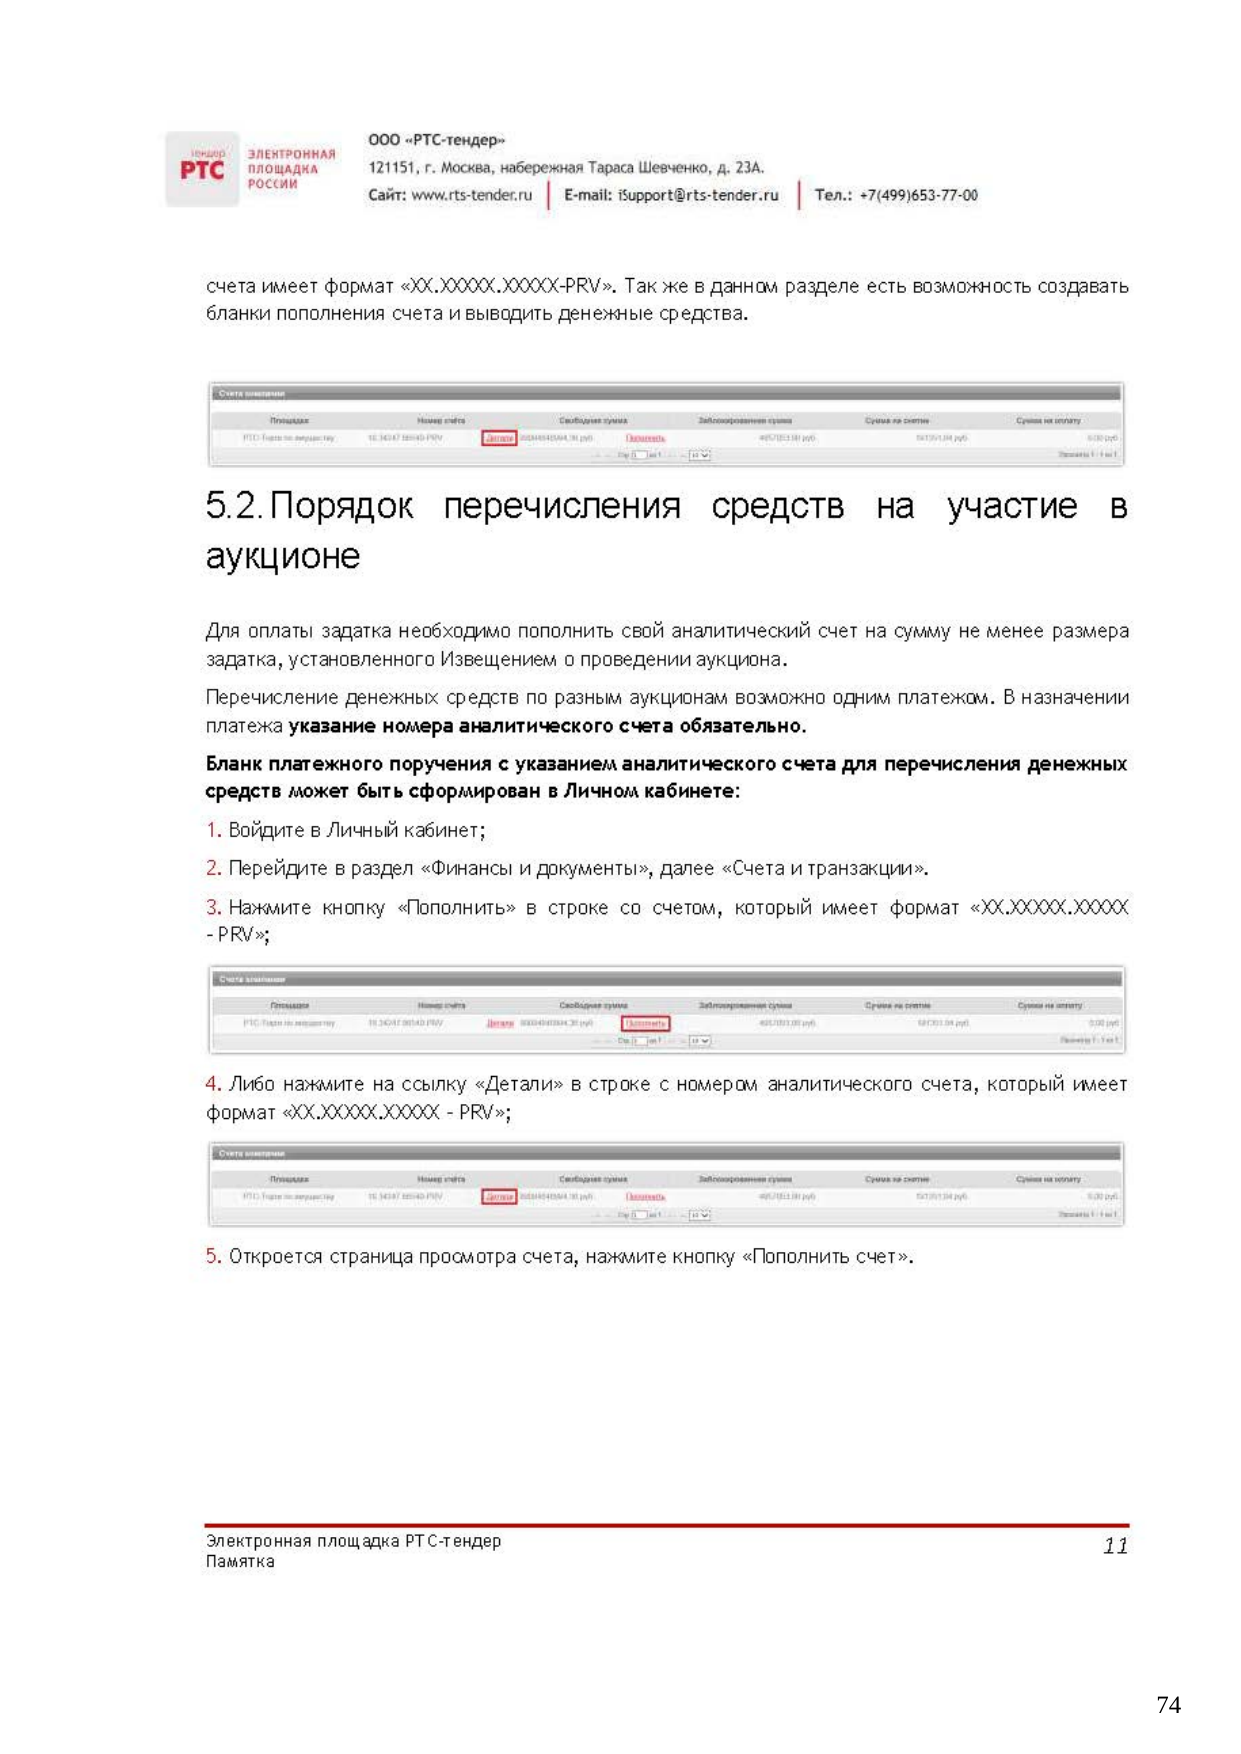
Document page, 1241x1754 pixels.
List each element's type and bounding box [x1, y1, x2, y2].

picture [103, 88, 1180, 1612]
